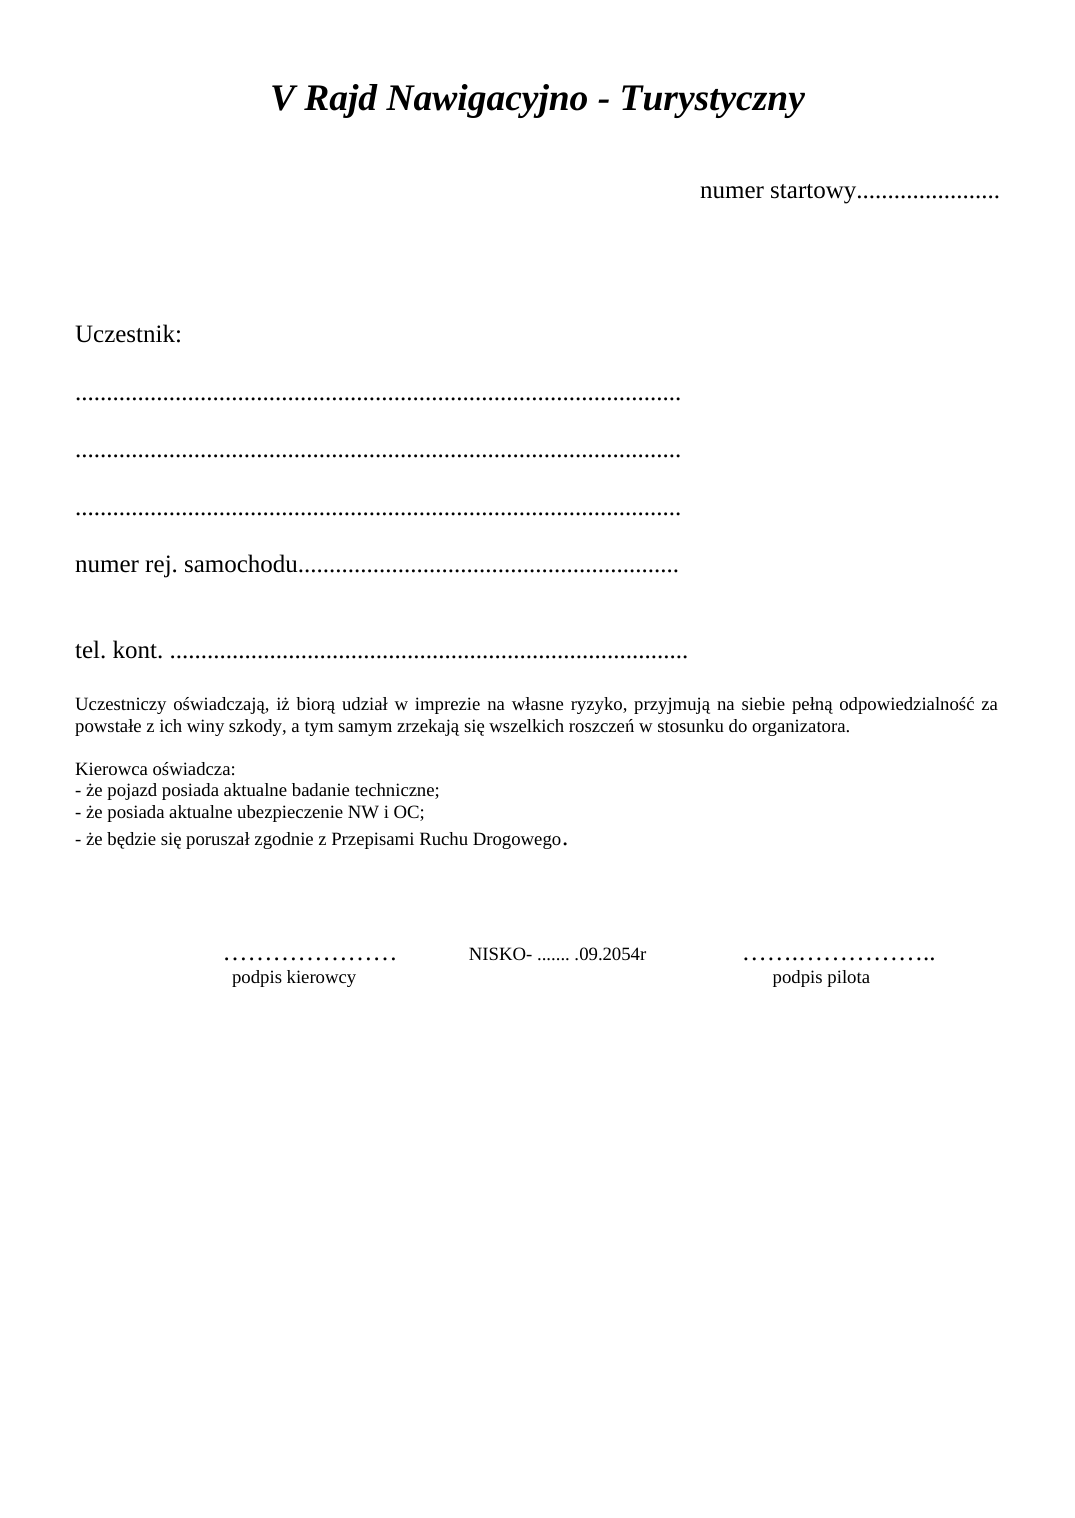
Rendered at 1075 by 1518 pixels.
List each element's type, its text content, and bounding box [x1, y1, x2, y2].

text Kierowca oświadcza: [75, 758, 1000, 779]
text podpis kierowcy podpis pilota [75, 966, 1000, 988]
text ................................................................................................. [75, 492, 1000, 521]
text - że posiada aktualne ubezpieczenie NW i OC; [75, 801, 1000, 822]
text ………………… NISKO- ....... .09.2054r …….…………….. [149, 937, 1000, 966]
text V Rajd Nawigacyjno - Turystyczny [75, 75, 1000, 118]
text Uczestnik: [75, 319, 1000, 348]
text numer rej. samochodu............................................................. [75, 549, 1000, 578]
text ................................................................................................. [75, 377, 1000, 406]
text tel. kont. ................................................................................... [75, 636, 1000, 664]
text Uczestniczy oświadczają, iż biorą udział w imprezie na własne ryzyko, przyjmują na siebie pełną odpowiedzialność za powstałe z ich winy szkody, a tym samym zrzekają się wszelkich roszczeń w stosunku do organizatora. [75, 693, 1000, 736]
text - że pojazd posiada aktualne badanie techniczne; [75, 779, 1000, 801]
text numer startowy....................... [75, 176, 1000, 204]
text - że będzie się poruszał zgodnie z Przepisami Ruchu Drogowego. [75, 822, 1000, 851]
text ................................................................................................. [75, 434, 1000, 463]
